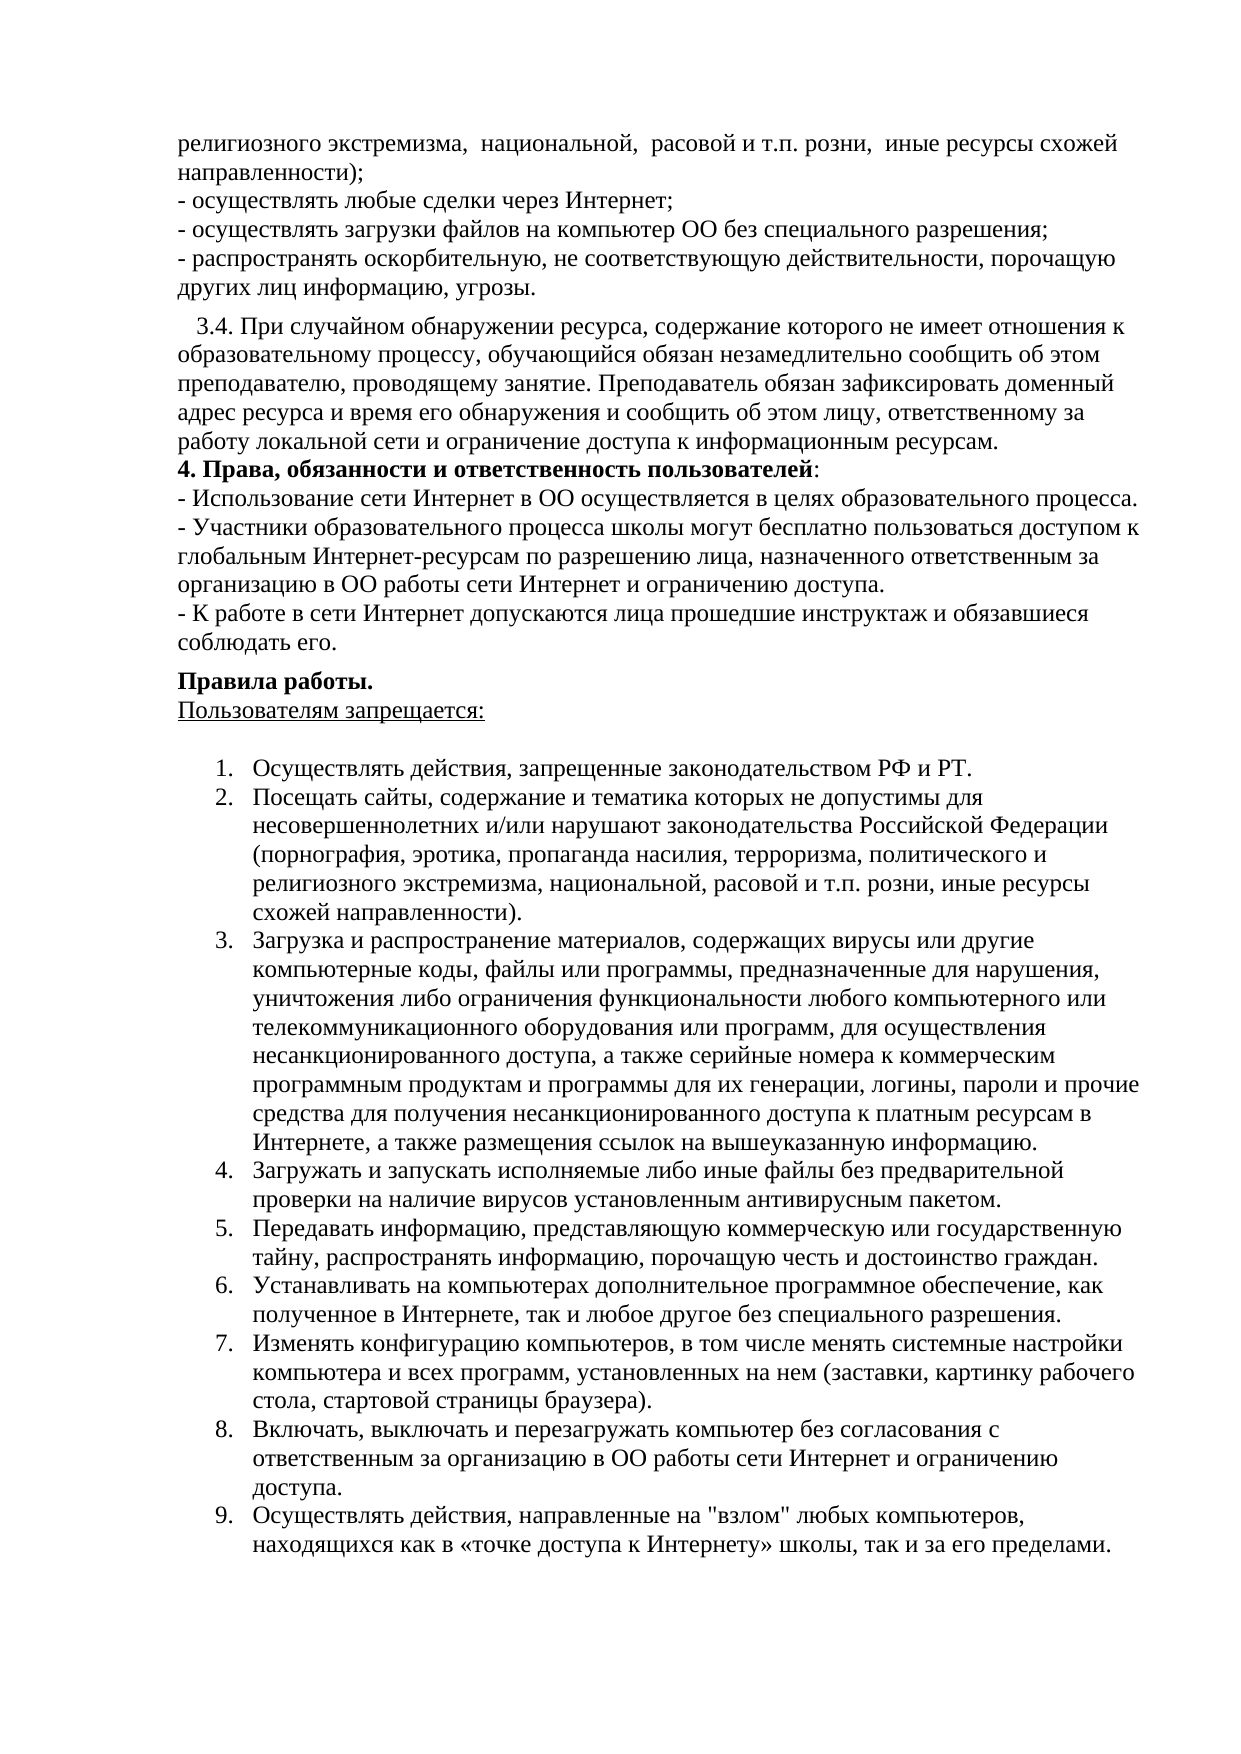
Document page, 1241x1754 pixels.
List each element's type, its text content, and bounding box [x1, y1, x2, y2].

text Правила работы. [177, 666, 1152, 695]
text Пользователям запрещается: [177, 695, 1152, 724]
list Устанавливать на компьютерах дополнительное программное обеспечение, как полученное в Интернете, так и любое другое без специального разрешения. [215, 1270, 1152, 1328]
text религиозного экстремизма, национальной, расовой и т.п. розни, иные ресурсы схожей направленности); - осуществлять любые сделки через Интернет; - осуществлять загрузки файлов на компьютер ОО без специального разрешения; - распространять оскорбительную, не соответствующую действительности, порочащую других лиц информацию, угрозы. [177, 128, 1152, 300]
list Загрузка и распространение материалов, содержащих вирусы или другие компьютерные коды, файлы или программы, предназначенные для нарушения, уничтожения либо ограничения функциональности любого компьютерного или телекоммуникационного оборудования или программ, для осуществления несанкционированного доступа, а также серийные номера к коммерческим программным продуктам и программы для их генерации, логины, пароли и прочие средства для получения несанкционированного доступа к платным ресурсам в Интернете, а также размещения ссылок на вышеуказанную информацию. [215, 925, 1152, 1155]
text - Использование сети Интернет в ОО осуществляется в целях образовательного процесса. - Участники образовательного процесса школы могут бесплатно пользоваться доступом к глобальным Интернет-ресурсам по разрешению лица, назначенного ответственным за организацию в ОО работы сети Интернет и ограничению доступа. - К работе в сети Интернет допускаются лица прошедшие инструктаж и обязавшиеся соблюдать его. [177, 483, 1152, 656]
list Включать, выключать и перезагружать компьютер без согласования с ответственным за организацию в ОО работы сети Интернет и ограничению доступа. [215, 1414, 1152, 1500]
text 4. Права, обязанности и ответственность пользователей: [177, 454, 1152, 483]
list Изменять конфигурацию компьютеров, в том числе менять системные настройки компьютера и всех программ, установленных на нем (заставки, картинку рабочего стола, стартовой страницы браузера). [215, 1328, 1152, 1414]
list Посещать сайты, содержание и тематика которых не допустимы для несовершеннолетних и/или нарушают законодательства Российской Федерации (порнография, эротика, пропаганда насилия, терроризма, политического и религиозного экстремизма, национальной, расовой и т.п. розни, иные ресурсы схожей направленности). [215, 782, 1152, 925]
list Загружать и запускать исполняемые либо иные файлы без предварительной проверки на наличие вирусов установленным антивирусным пакетом. [215, 1155, 1152, 1213]
text 3.4. При случайном обнаружении ресурса, содержание которого не имеет отношения к образовательному процессу, обучающийся обязан незамедлительно сообщить об этом преподавателю, проводящему занятие. Преподаватель обязан зафиксировать доменный адрес ресурса и время его обнаружения и сообщить об этом лицу, ответственному за работу локальной сети и ограничение доступа к информационным ресурсам. [177, 311, 1152, 454]
list Осуществлять действия, запрещенные законодательством РФ и РТ. [215, 753, 1152, 782]
list Передавать информацию, представляющую коммерческую или государственную тайну, распространять информацию, порочащую честь и достоинство граждан. [215, 1213, 1152, 1270]
list Осуществлять действия, направленные на "взлом" любых компьютеров, находящихся как в «точке доступа к Интернету» школы, так и за его пределами. [215, 1500, 1152, 1558]
